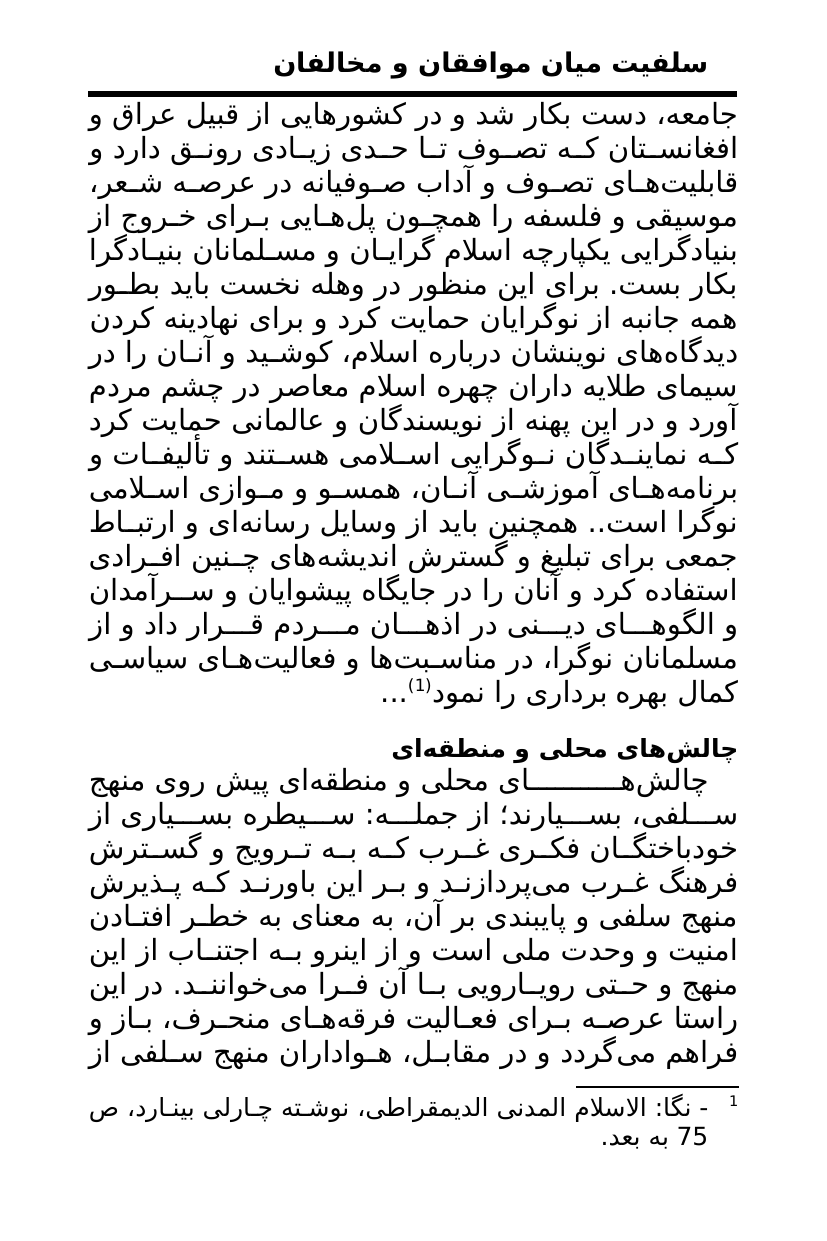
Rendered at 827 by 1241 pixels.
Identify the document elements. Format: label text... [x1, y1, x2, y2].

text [89, 764, 738, 1069]
text چالش‌های محلی و منطقه‌ای [89, 734, 738, 764]
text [89, 98, 738, 709]
